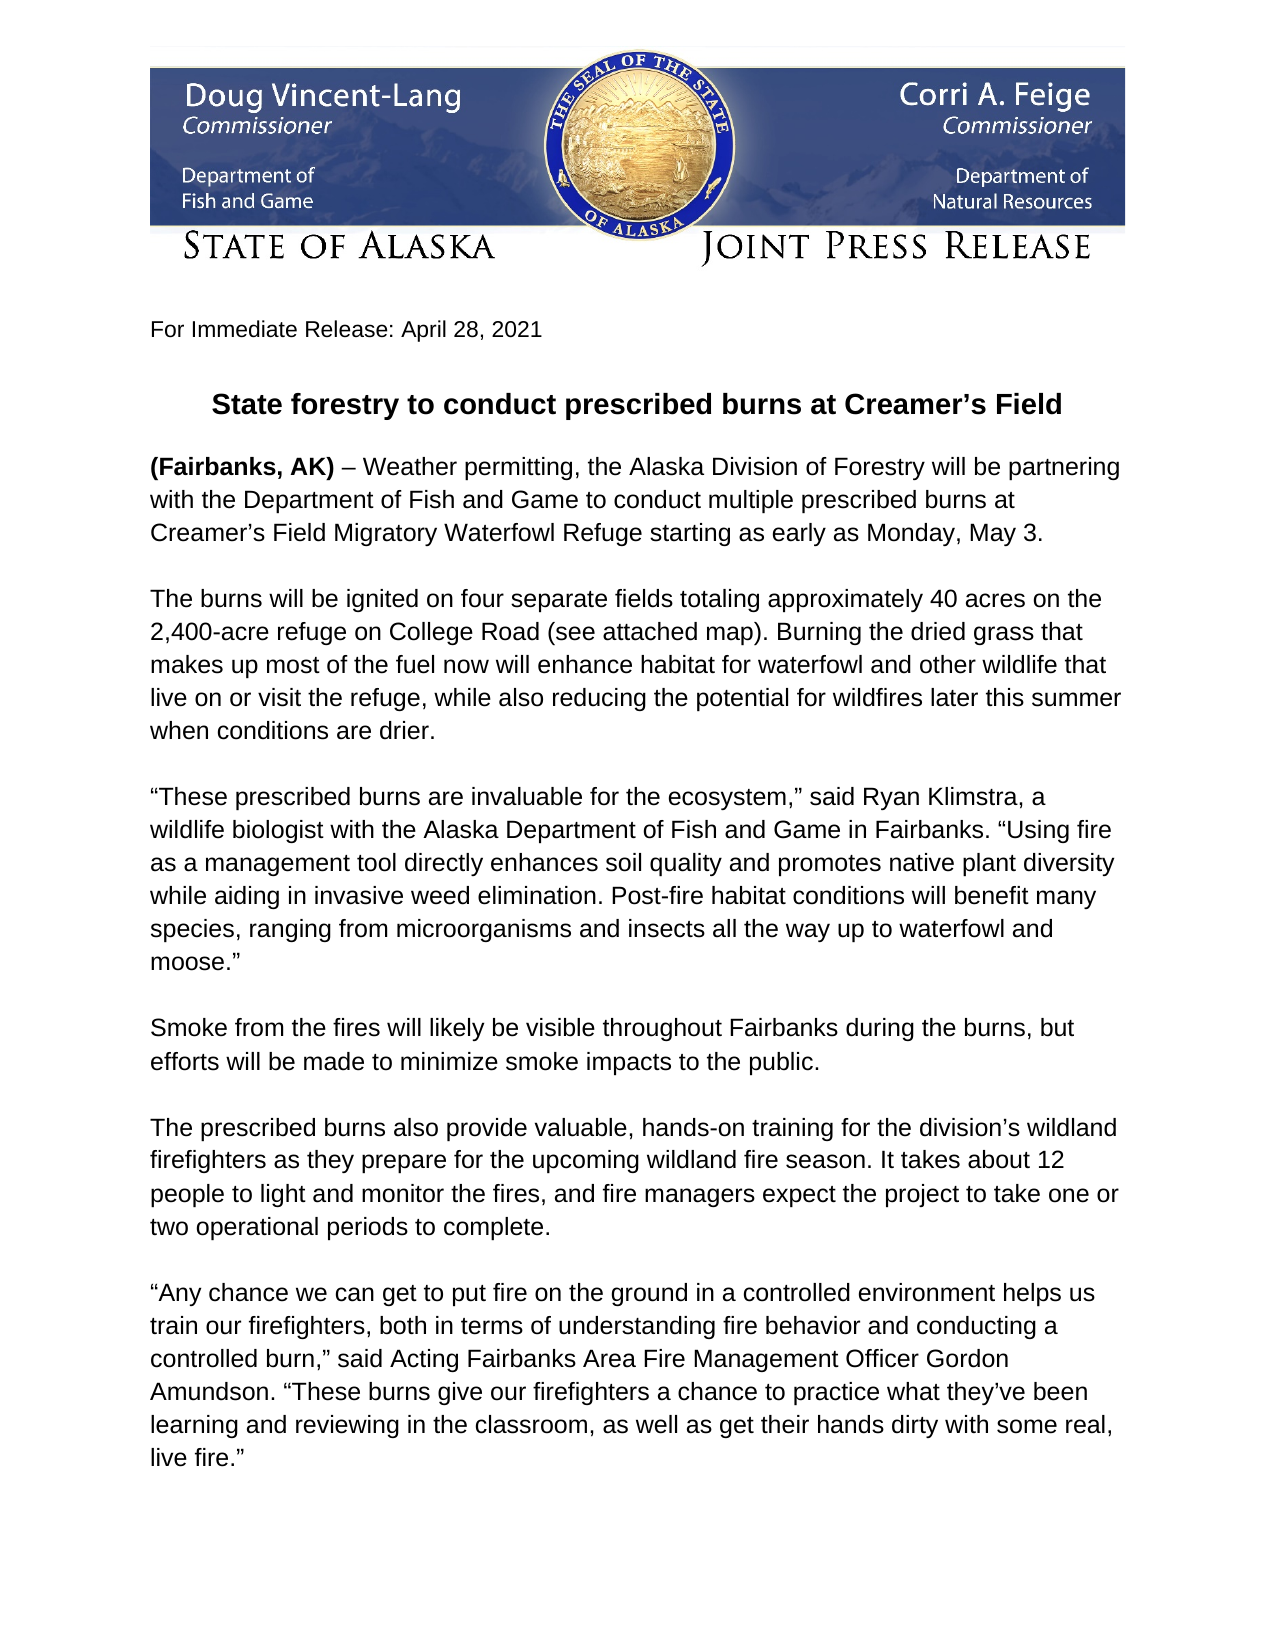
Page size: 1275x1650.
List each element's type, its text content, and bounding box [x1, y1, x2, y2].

text The prescribed burns also provide valuable, hands-on training for the division’s wildland firefighters as they prepare for the upcoming wildland fire season. It takes about 12 people to light and monitor the fires, and fire managers expect the project to take one or two operational periods to complete. [150, 1112, 1125, 1240]
text Smoke from the fires will likely be visible throughout Fairbanks during the burns, but efforts will be made to minimize smoke impacts to the public. [150, 1013, 1125, 1075]
text “These prescribed burns are invaluable for the ecosystem,” said Ryan Klimstra, a wildlife biologist with the Alaska Department of Fish and Game in Fairbanks. “Using fire as a management tool directly enhances soil quality and promotes native plant diversity while aiding in invasive weed elimination. Post-fire habitat conditions will benefit many species, ranging from microorganisms and insects all the way up to waterfowl and moose.” [150, 782, 1125, 976]
text State forestry to conduct prescribed burns at Creamer’s Field [150, 387, 1125, 421]
text (Fairbanks, AK) – Weather permitting, the Alaska Division of Forestry will be partnering with the Department of Fish and Game to conduct multiple prescribed burns at Creamer’s Field Migratory Waterfowl Refuge starting as early as Monday, May 3. [150, 452, 1125, 547]
picture [150, 46, 1125, 297]
text For Immediate Release: April 28, 2021 [150, 316, 1125, 342]
text “Any chance we can get to put fire on the ground in a controlled environment helps us train our firefighters, both in terms of understanding fire behavior and conducting a controlled burn,” said Acting Fairbanks Area Fire Management Officer Gordon Amundson. “These burns give our firefighters a chance to practice what they’ve been learning and reviewing in the classroom, as well as get their hands dirty with some real, live fire.” [150, 1278, 1125, 1471]
text The burns will be ignited on four separate fields totaling approximately 40 acres on the 2,400-acre refuge on College Road (see attached map). Burning the dried grass that makes up most of the fuel now will enhance habitat for waterfowl and other wildlife that live on or visit the refuge, while also reducing the potential for wildfires later this summer when conditions are drier. [150, 584, 1125, 745]
